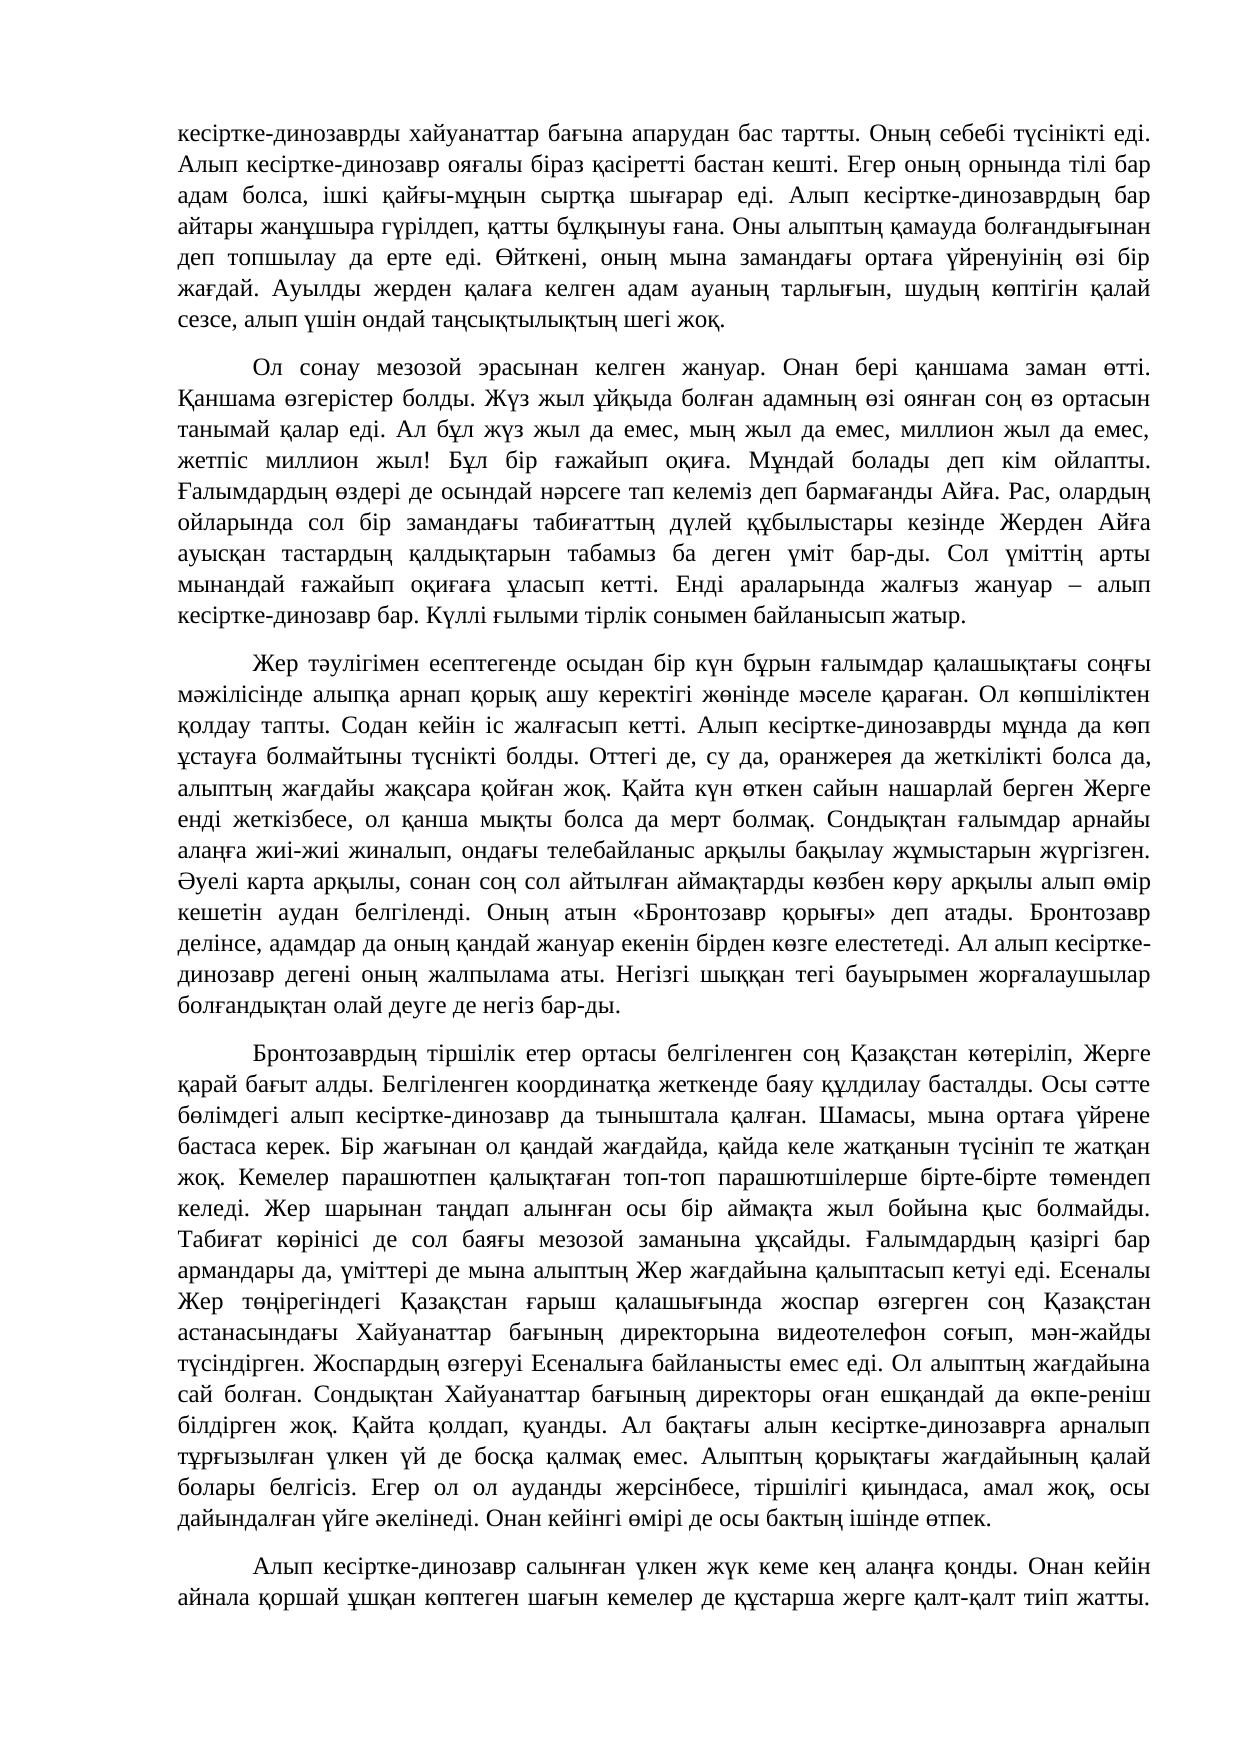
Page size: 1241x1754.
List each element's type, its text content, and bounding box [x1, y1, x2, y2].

text Жер тәулігімен есептегенде осыдан бір күн бұрын ғалымдар қалашықтағы соңғы мәжілісінде алыпқа арнап қорық ашу керектігі жөнінде мәселе қараған. Ол көпшіліктен қолдау тапты. Содан кейін іс жалғасып кетті. Алып кесіртке-динозаврды мұнда да көп ұстауға болмайтыны түснікті болды. Оттегі де, су да, оранжерея да жеткілікті болса да, алыптың жағдайы жақсара қойған жоқ. Қайта күн өткен сайын нашарлай берген Жерге енді жеткізбесе, ол қанша мықты болса да мерт болмақ. Сондықтан ғалымдар арнайы алаңға жиі-жиі жиналып, ондағы телебайланыс арқылы бақылау жұмыстарын жүргізген. Әуелі карта арқылы, сонан соң сол айтылған аймақтарды көзбен көру арқылы алып өмір кешетін аудан белгіленді. Оның атын «Бронтозавр қорығы» деп атады. Бронтозавр делінсе, адамдар да оның қандай жануар екенін бірден көзге елестетеді. Ал алып кесіртке-динозавр дегені оның жалпылама аты. Негізгі шыққан тегі бауырымен жорғалаушылар болғандықтан олай деуге де негіз бар-ды. [177, 648, 1152, 1019]
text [177, 118, 1152, 333]
text Ол сонау мезозой эрасынан келген жануар. Онан бері қаншама заман өтті. Қаншама өзгерістер болды. Жүз жыл ұйқыда болған адамның өзі оянған соң өз ортасын танымай қалар еді. Ал бұл жүз жыл да емес, мың жыл да емес, миллион жыл да емес, жетпіс миллион жыл! Бұл бір ғажайып оқиға. Мұндай болады деп кім ойлапты. Ғалымдардың өздері де осындай нәрсеге тап келеміз деп бармағанды Айға. Рас, олардың ойларында сол бір замандағы табиғаттың дүлей құбылыстары кезінде Жерден Айға ауысқан тастардың қалдықтарын табамыз ба деген үміт бар-ды. Сол үміттің арты мынандай ғажайып оқиғаға ұласып кетті. Енді араларында жалғыз жануар – алып кесіртке-динозавр бар. Күллі ғылыми тірлік сонымен байланысып жатыр. [177, 352, 1152, 629]
text Бронтозаврдың тіршілік етер ортасы белгіленген соң Қазақстан көтеріліп, Жерге қарай бағыт алды. Белгіленген координатқа жеткенде баяу құлдилау басталды. Осы сәтте бөлімдегі алып кесіртке-динозавр да тыныштала қалған. Шамасы, мына ортаға үйрене бастаса керек. Бір жағынан ол қандай жағдайда, қайда келе жатқанын түсініп те жатқан жоқ. Кемелер парашютпен қалықтаған топ-топ парашютшілерше бірте-бірте төмендеп келеді. Жер шарынан таңдап алынған осы бір аймақта жыл бойына қыс болмайды. Табиғат көрінісі де сол баяғы мезозой заманына ұқсайды. Ғалымдардың қазіргі бар армандары да, үміттері де мына алыптың Жер жағдайына қалыптасып кетуі еді. Есеналы Жер төңірегіндегі Қазақстан ғарыш қалашығында жоспар өзгерген соң Қазақстан астанасындағы Хайуанаттар бағының директорына видеотелефон соғып, мән-жайды түсіндірген. Жоспардың өзгеруі Есеналыға байланысты емес еді. Ол алыптың жағдайына сай болған. Сондықтан Хайуанаттар бағының директоры оған ешқандай да өкпе-реніш білдірген жоқ. Қайта қолдап, қуанды. Ал бақтағы алын кесіртке-динозаврға арналып тұрғызылған үлкен үй де босқа қалмақ емес. Алыптың қорықтағы жағдайының қалай болары белгісіз. Егер ол ол ауданды жерсінбесе, тіршілігі қиындаса, амал жоқ, осы дайындалған үйге әкелінеді. Онан кейінгі өмірі де осы бактың ішінде өтпек. [177, 1038, 1152, 1532]
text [177, 1551, 1152, 1611]
